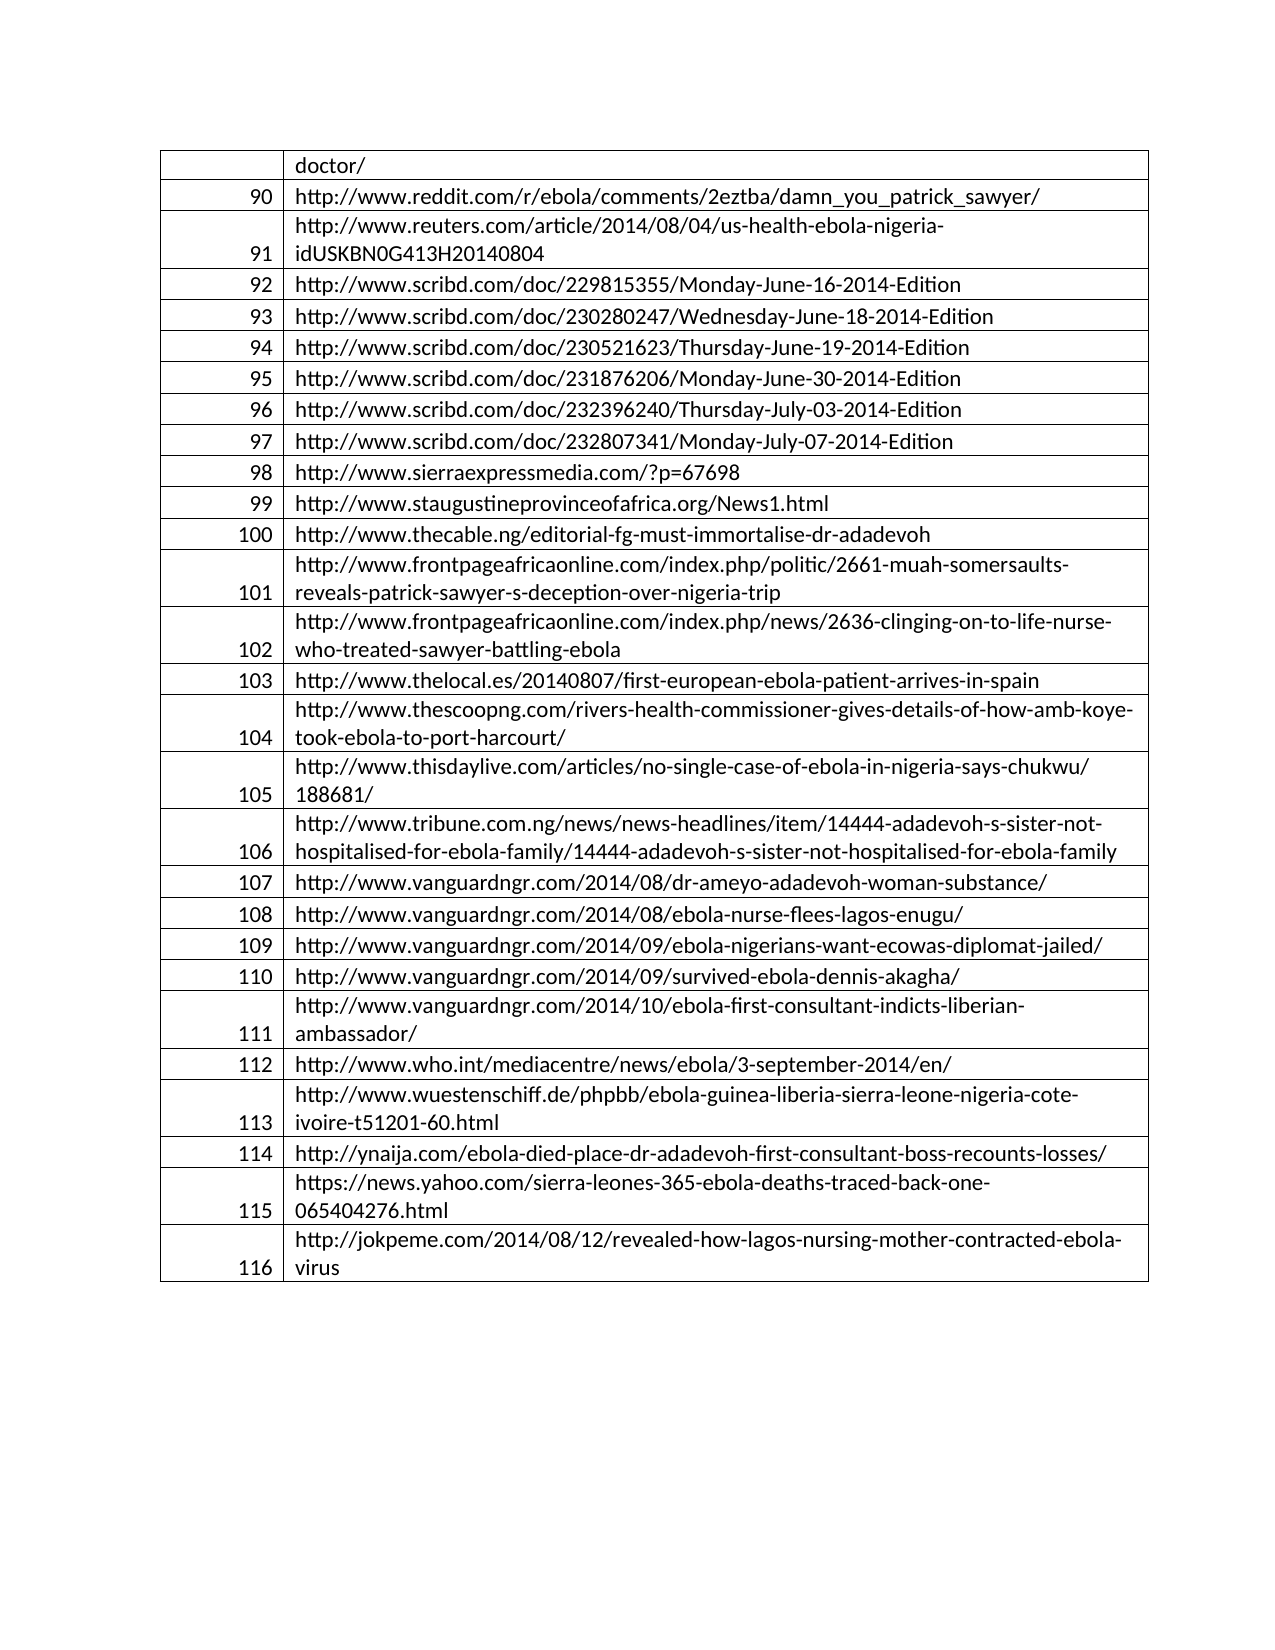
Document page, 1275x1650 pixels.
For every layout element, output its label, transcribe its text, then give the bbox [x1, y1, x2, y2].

table_cell http://ynaija.com/ebola-died-place-dr-adadevoh-first-consultant-boss-recounts-losses/ [284, 1137, 1148, 1167]
table_cell 99 [161, 487, 283, 517]
table_cell http://www.frontpageafricaonline.com/index.php/politic/2661-muah-somersaults-reveals-patrick-sawyer-s-deception-over-nigeria-trip [284, 550, 1148, 606]
table_cell 116 [161, 1225, 283, 1281]
table_cell 91 [161, 211, 283, 267]
table_cell 103 [161, 664, 283, 694]
table_cell http://www.vanguardngr.com/2014/08/ebola-nurse-flees-lagos-enugu/ [284, 898, 1148, 928]
table_cell http://www.thecable.ng/editorial-fg-must-immortalise-dr-adadevoh [284, 519, 1148, 549]
table_cell 114 [161, 1137, 283, 1167]
table_cell http://www.scribd.com/doc/231876206/Monday-June-30-2014-Edition [284, 362, 1148, 392]
table_cell http://www.thelocal.es/20140807/first-european-ebola-patient-arrives-in-spain [284, 664, 1148, 694]
table_cell 89 [161, 151, 283, 179]
table_cell 96 [161, 394, 283, 424]
table_cell http://www.thisdaylive.com/articles/no-single-case-of-ebola-in-nigeria-says-chukwu/188681/ [284, 752, 1148, 808]
table_cell http://www.scribd.com/doc/232807341/Monday-July-07-2014-Edition [284, 425, 1148, 455]
table_cell http://www.vanguardngr.com/2014/08/dr-ameyo-adadevoh-woman-substance/ [284, 866, 1148, 897]
table_cell 94 [161, 331, 283, 361]
table_cell 98 [161, 456, 283, 486]
table_cell http://www.scribd.com/doc/230280247/Wednesday-June-18-2014-Edition [284, 300, 1148, 330]
table_cell https://news.yahoo.com/sierra-leones-365-ebola-deaths-traced-back-one-065404276.html [284, 1168, 1148, 1224]
table_cell 112 [161, 1049, 283, 1079]
table_cell http://www.frontpageafricaonline.com/index.php/news/2636-clinging-on-to-life-nurse-who-treated-sawyer-battling-ebola [284, 607, 1148, 663]
table_cell 93 [161, 300, 283, 330]
table_cell 97 [161, 425, 283, 455]
table_cell http://www.thescoopng.com/rivers-health-commissioner-gives-details-of-how-amb-koye-took-ebola-to-port-harcourt/ [284, 695, 1148, 751]
table_cell http://www.reuters.com/article/2014/08/04/us-health-ebola-nigeria-idUSKBN0G413H20140804 [284, 211, 1148, 267]
table_cell 95 [161, 362, 283, 392]
table_cell 102 [161, 607, 283, 663]
table_cell 90 [161, 180, 283, 210]
table_cell http://www.who.int/mediacentre/news/ebola/3-september-2014/en/ [284, 1049, 1148, 1079]
table_cell http://jokpeme.com/2014/08/12/revealed-how-lagos-nursing-mother-contracted-ebola-virus [284, 1225, 1148, 1281]
table_cell 105 [161, 752, 283, 808]
table_cell http://www.wuestenschiff.de/phpbb/ebola-guinea-liberia-sierra-leone-nigeria-cote-ivoire-t51201-60.html [284, 1080, 1148, 1136]
table_cell http://www.vanguardngr.com/2014/09/survived-ebola-dennis-akagha/ [284, 960, 1148, 990]
table_cell http://www.staugustineprovinceofafrica.org/News1.html [284, 487, 1148, 517]
table_cell 107 [161, 866, 283, 897]
table_cell http://www.tribune.com.ng/news/news-headlines/item/14444-adadevoh-s-sister-not-hospitalised-for-ebola-family/14444-adadevoh-s-sister-not-hospitalised-for-ebola-family [284, 809, 1148, 865]
table_cell http://www.sierraexpressmedia.com/?p=67698 [284, 456, 1148, 486]
table_cell 113 [161, 1080, 283, 1136]
table_cell 106 [161, 809, 283, 865]
table_cell 108 [161, 898, 283, 928]
table_cell 109 [161, 929, 283, 959]
table_cell http://www.scribd.com/doc/229815355/Monday-June-16-2014-Edition [284, 269, 1148, 299]
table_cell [284, 151, 1148, 179]
table_cell 92 [161, 269, 283, 299]
table_cell 115 [161, 1168, 283, 1224]
table_cell http://www.scribd.com/doc/230521623/Thursday-June-19-2014-Edition [284, 331, 1148, 361]
table_cell http://www.vanguardngr.com/2014/10/ebola-first-consultant-indicts-liberian-ambassador/ [284, 991, 1148, 1047]
table_cell http://www.reddit.com/r/ebola/comments/2eztba/damn_you_patrick_sawyer/ [284, 180, 1148, 210]
table_cell 104 [161, 695, 283, 751]
table_cell http://www.vanguardngr.com/2014/09/ebola-nigerians-want-ecowas-diplomat-jailed/ [284, 929, 1148, 959]
table_cell 110 [161, 960, 283, 990]
table_cell 100 [161, 519, 283, 549]
table_cell 101 [161, 550, 283, 606]
table_cell 111 [161, 991, 283, 1047]
table_cell http://www.scribd.com/doc/232396240/Thursday-July-03-2014-Edition [284, 394, 1148, 424]
